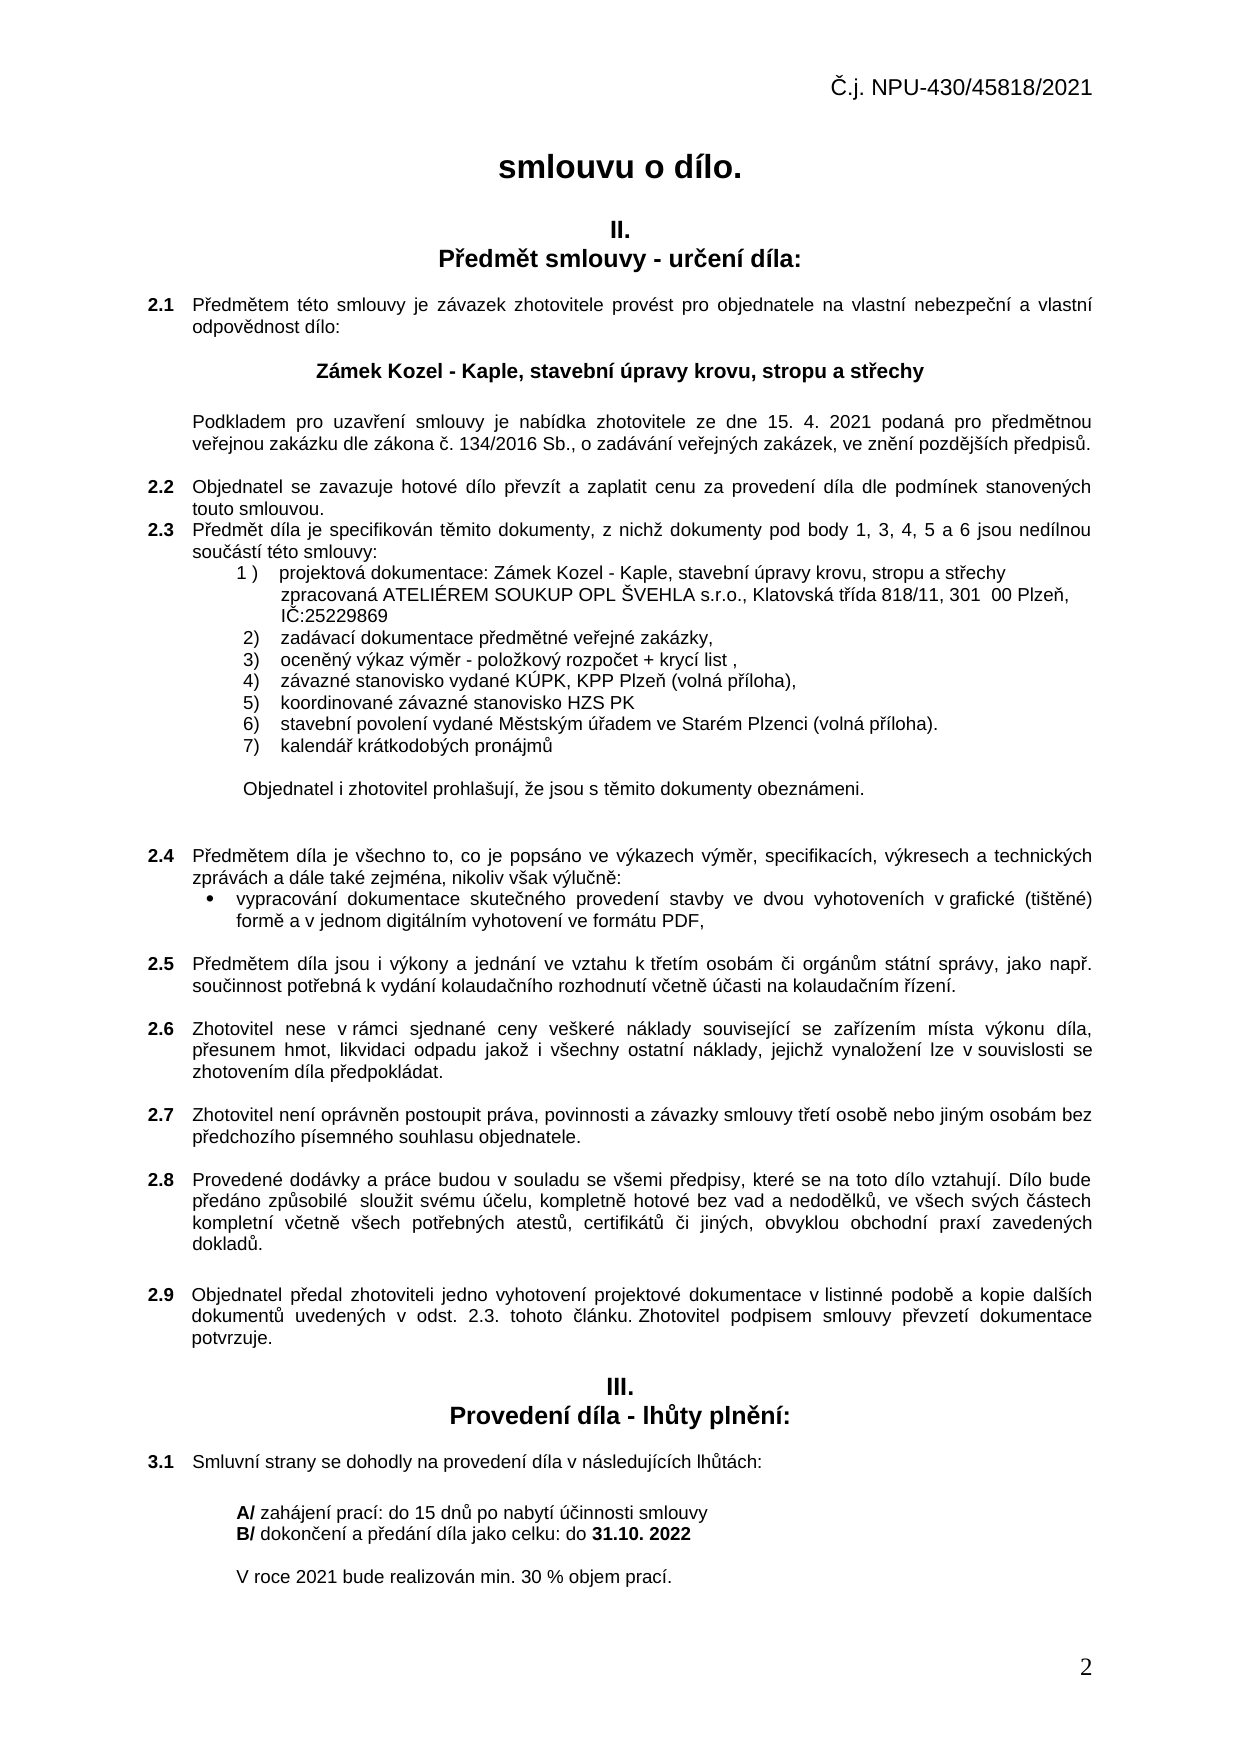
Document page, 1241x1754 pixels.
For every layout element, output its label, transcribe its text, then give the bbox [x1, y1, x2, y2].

text V roce 2021 bude realizován min. 30 % objem prací. [148, 1566, 1093, 1588]
text Předmět smlouvy - určení díla: [148, 243, 1093, 272]
list stavební povolení vydané Městským úřadem ve Starém Plzenci (volná příloha). [243, 713, 1093, 735]
text 2.9 Objednatel předal zhotoviteli jedno vyhotovení projektové dokumentace v listinné podobě a kopie dalších dokumentů uvedených v odst. 2.3. tohoto článku. Zhotovitel podpisem smlouvy převzetí dokumentace potvrzuje. [148, 1283, 1093, 1348]
text 2.2 Objednatel se zavazuje hotové dílo převzít a zaplatit cenu za provedení díla dle podmínek stanovených touto smlouvou. [148, 476, 1093, 519]
text III. [148, 1372, 1093, 1401]
text 2.6 Zhotovitel nese v rámci sjednané ceny veškeré náklady související se zařízením místa výkonu díla, přesunem hmot, likvidaci odpadu jakož i všechny ostatní náklady, jejichž vynaložení lze v souvislosti se zhotovením díla předpokládat. [148, 1018, 1093, 1082]
text 2.3 Předmět díla je specifikován těmito dokumenty, z nichž dokumenty pod body 1, 3, 4, 5 a 6 jsou nedílnou součástí této smlouvy: [148, 519, 1093, 562]
list koordinované závazné stanovisko HZS PK [243, 692, 1093, 713]
text Provedení díla - lhůty plnění: [148, 1401, 1093, 1430]
text 2.8 Provedené dodávky a práce budou v souladu se všemi předpisy, které se na toto dílo vztahují. Dílo bude předáno způsobilé sloužit svému účelu, kompletně hotové bez vad a nedodělků, ve všech svých částech kompletní včetně všech potřebných atestů, certifikátů či jiných, obvyklou obchodní praxí zavedených dokladů. [148, 1168, 1093, 1255]
text 2.7 Zhotovitel není oprávněn postoupit práva, povinnosti a závazky smlouvy třetí osobě nebo jiným osobám bez předchozího písemného souhlasu objednatele. [148, 1104, 1093, 1147]
text 2.5 Předmětem díla jsou i výkony a jednání ve vztahu k třetím osobám či orgánům státní správy, jako např. součinnost potřebná k vydání kolaudačního rozhodnutí včetně účasti na kolaudačním řízení. [148, 953, 1093, 996]
text II. [148, 215, 1093, 243]
list vypracování dokumentace skutečného provedení stavby ve dvou vyhotoveních v grafické (tištěné) formě a v jednom digitálním vyhotovení ve formátu PDF, [207, 888, 1093, 931]
text A/ zahájení prací: do 15 dnů po nabytí účinnosti smlouvy [236, 1502, 1093, 1523]
text 2.1 Předmětem této smlouvy je závazek zhotovitele provést pro objednatele na vlastní nebezpeční a vlastní odpovědnost dílo: [148, 294, 1093, 337]
text 3.1 Smluvní strany se dohodly na provedení díla v následujících lhůtách: [148, 1451, 1093, 1473]
text Podkladem pro uzavření smlouvy je nabídka zhotovitele ze dne 15. 4. 2021 podaná pro předmětnou veřejnou zakázku dle zákona č. 134/2016 Sb., o zadávání veřejných zakázek, ve znění pozdějších předpisů. [192, 411, 1093, 454]
list kalendář krátkodobých pronájmů [243, 735, 1093, 756]
text 1 ) projektová dokumentace: Zámek Kozel - Kaple, stavební úpravy krovu, stropu a střechy zpracovaná ATELIÉREM SOUKUP OPL ŠVEHLA s.r.o., Klatovská třída 818/11, 301 00 Plzeň, IČ:25229869 [236, 562, 1093, 627]
text B/ dokončení a předání díla jako celku: do 31.10. 2022 [148, 1523, 1093, 1545]
list oceněný výkaz výměr - položkový rozpočet + krycí list , [243, 648, 1093, 670]
text Zámek Kozel - Kaple, stavební úpravy krovu, stropu a střechy [148, 358, 1093, 382]
list závazné stanovisko vydané KÚPK, KPP Plzeň (volná příloha), [243, 670, 1093, 692]
text 2.4 Předmětem díla je všechno to, co je popsáno ve výkazech výměr, specifikacích, výkresech a technických zprávách a dále také zejména, nikoliv však výlučně: [148, 845, 1093, 888]
list zadávací dokumentace předmětné veřejné zakázky, [243, 627, 1093, 648]
text smlouvu o dílo. [148, 148, 1093, 186]
text Objednatel i zhotovitel prohlašují, že jsou s těmito dokumenty obeznámeni. [148, 778, 1093, 799]
